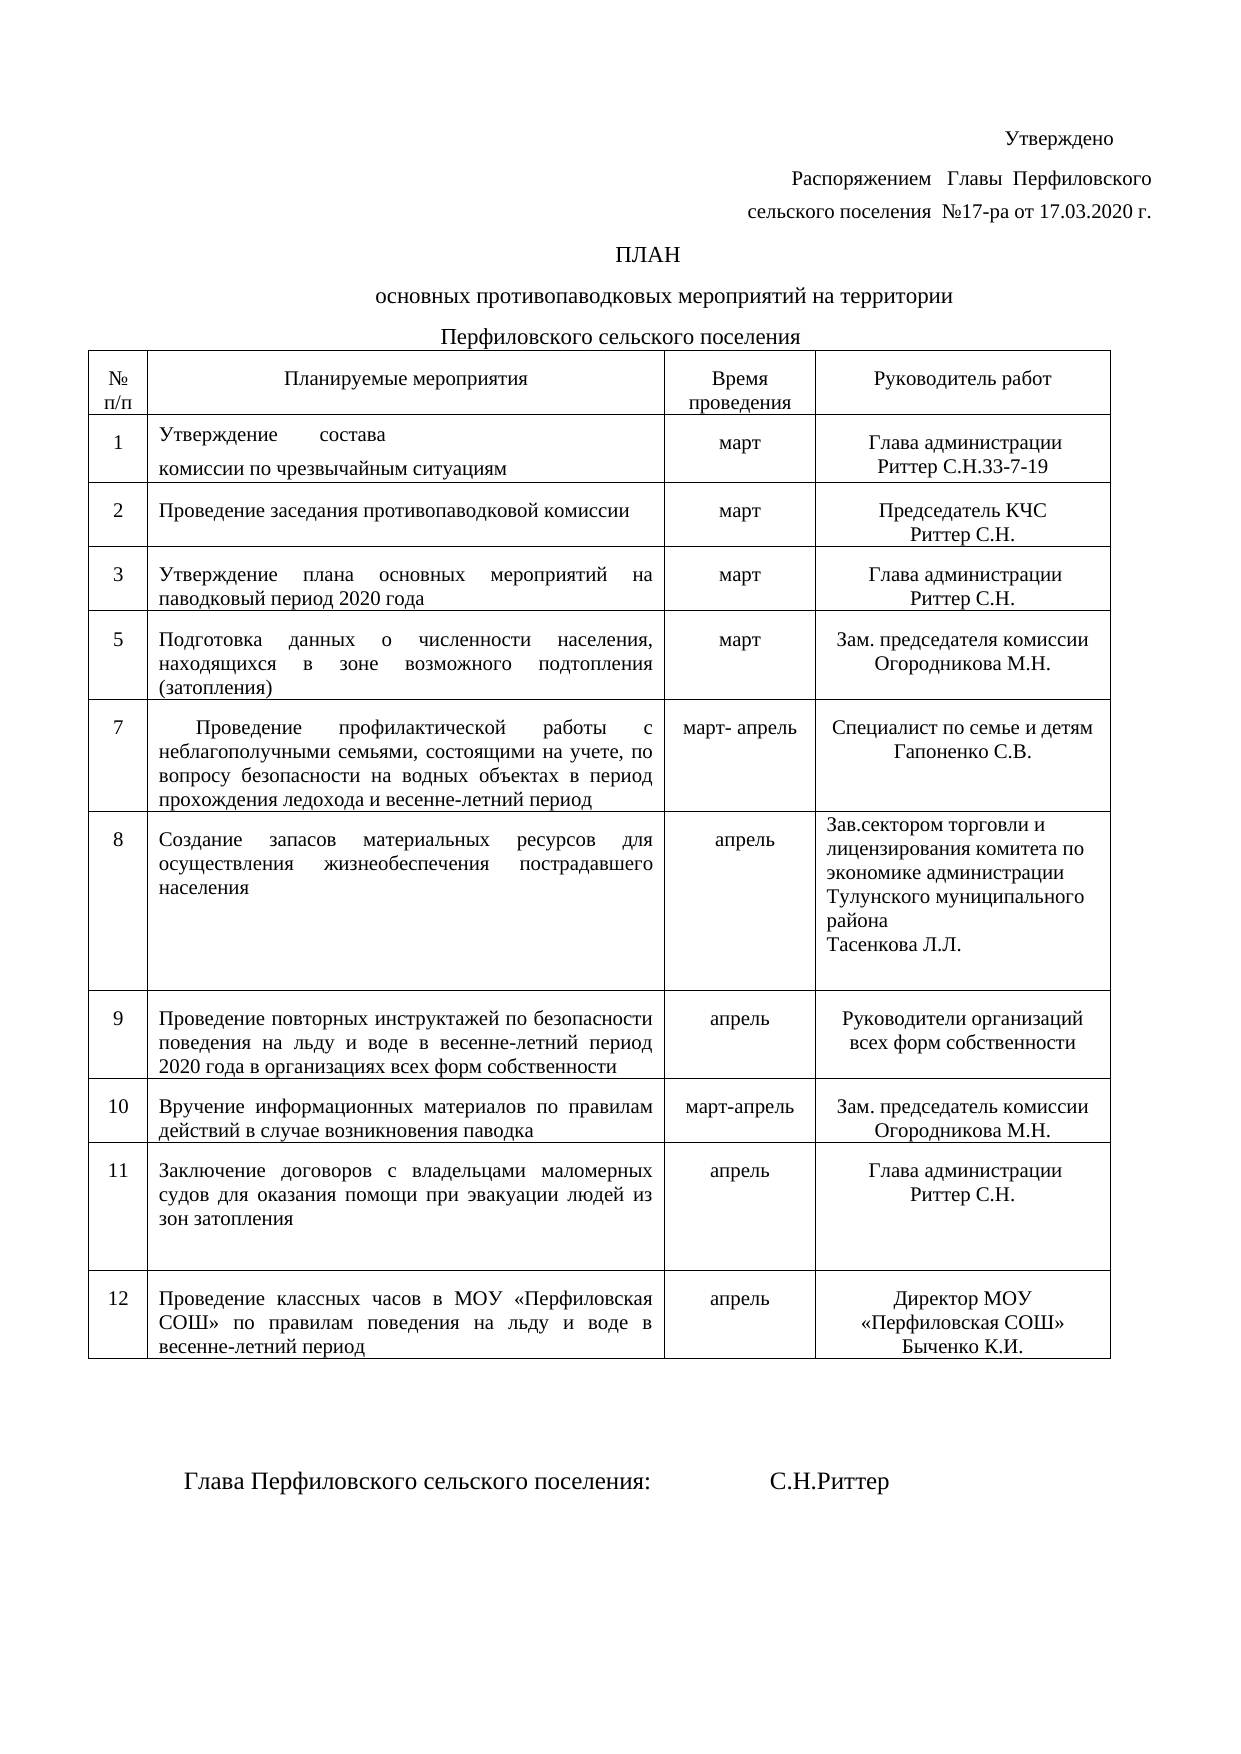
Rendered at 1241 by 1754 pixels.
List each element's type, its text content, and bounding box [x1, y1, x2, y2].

table_cell 12 [89, 1271, 147, 1358]
text Глава Перфиловского сельского поселения: С.Н.Риттер [177, 1466, 1152, 1495]
table_cell 8 [89, 812, 147, 990]
table_cell март [665, 483, 815, 546]
table_cell 9 [89, 991, 147, 1078]
table_cell Председатель КЧС Риттер С.Н. [816, 483, 1110, 546]
table_cell апрель [665, 991, 815, 1078]
text основных противопаводковых мероприятий на территории [177, 282, 1152, 308]
table_cell март-апрель [665, 1079, 815, 1142]
table_cell Проведение повторных инструктажей по безопасности поведения на льду и воде в весенне-летний период 2020 года в организациях всех форм собственности [148, 991, 664, 1078]
table_cell апрель [665, 1143, 815, 1269]
text Распоряжением Главы Перфиловского сельского поселения №17-ра от 17.03.2020 г. [177, 159, 1152, 226]
table_cell Проведение классных часов в МОУ «Перфиловская СОШ» по правилам поведения на льду и воде в весенне-летний период [148, 1271, 664, 1358]
table_cell Руководители организаций всех форм собственности [816, 991, 1110, 1078]
table_cell 3 [89, 547, 147, 610]
table_cell Директор МОУ «Перфиловская СОШ» Быченко К.И. [816, 1271, 1110, 1358]
table_cell Зав.сектором торговли и лицензирования комитета по экономике администрации Тулунского муниципального района Тасенкова Л.Л. [816, 812, 1110, 990]
table_cell Зам. председатель комиссии Огородникова М.Н. [816, 1079, 1110, 1142]
text Перфиловского сельского поселения [177, 323, 1152, 350]
table_cell март- апрель [665, 700, 815, 811]
table_cell Глава администрации Риттер С.Н. [816, 1143, 1110, 1269]
table_cell Глава администрации Риттер С.Н.33-7-19 [816, 415, 1110, 482]
table_cell Зам. председателя комиссии Огородникова М.Н. [816, 611, 1110, 699]
table_cell март [665, 547, 815, 610]
table_cell Утверждение плана основных мероприятий на паводковый период 2020 года [148, 547, 664, 610]
table_cell Специалист по семье и детям Гапоненко С.В. [816, 700, 1110, 811]
table_cell Утверждение состава комиссии по чрезвычайным ситуациям [148, 415, 664, 482]
table_cell март [665, 415, 815, 482]
table_cell Создание запасов материальных ресурсов для осуществления жизнеобеспечения пострадавшего населения [148, 812, 664, 990]
table_cell Заключение договоров с владельцами маломерных судов для оказания помощи при эвакуации людей из зон затопления [148, 1143, 664, 1269]
text Утверждено [177, 118, 1152, 152]
table_cell 7 [89, 700, 147, 811]
table_cell 10 [89, 1079, 147, 1142]
table_header № п/п [89, 351, 147, 414]
table_cell 11 [89, 1143, 147, 1269]
table_cell 5 [89, 611, 147, 699]
table_cell Проведение заседания противопаводковой комиссии [148, 483, 664, 546]
table_cell Проведение профилактической работы с неблагополучными семьями, состоящими на учете, по вопросу безопасности на водных объектах в период прохождения ледохода и весенне-летний период [148, 700, 664, 811]
table_cell март [665, 611, 815, 699]
table_cell апрель [665, 1271, 815, 1358]
table_cell 2 [89, 483, 147, 546]
table_cell Подготовка данных о численности населения, находящихся в зоне возможного подтопления (затопления) [148, 611, 664, 699]
table_cell Вручение информационных материалов по правилам действий в случае возникновения паводка [148, 1079, 664, 1142]
table_header Время проведения [665, 351, 815, 414]
text ПЛАН [564, 241, 1152, 267]
table_cell апрель [665, 812, 815, 990]
table_header Планируемые мероприятия [148, 351, 664, 414]
table_cell Глава администрации Риттер С.Н. [816, 547, 1110, 610]
table_header Руководитель работ [816, 351, 1110, 414]
table_cell 1 [89, 415, 147, 482]
